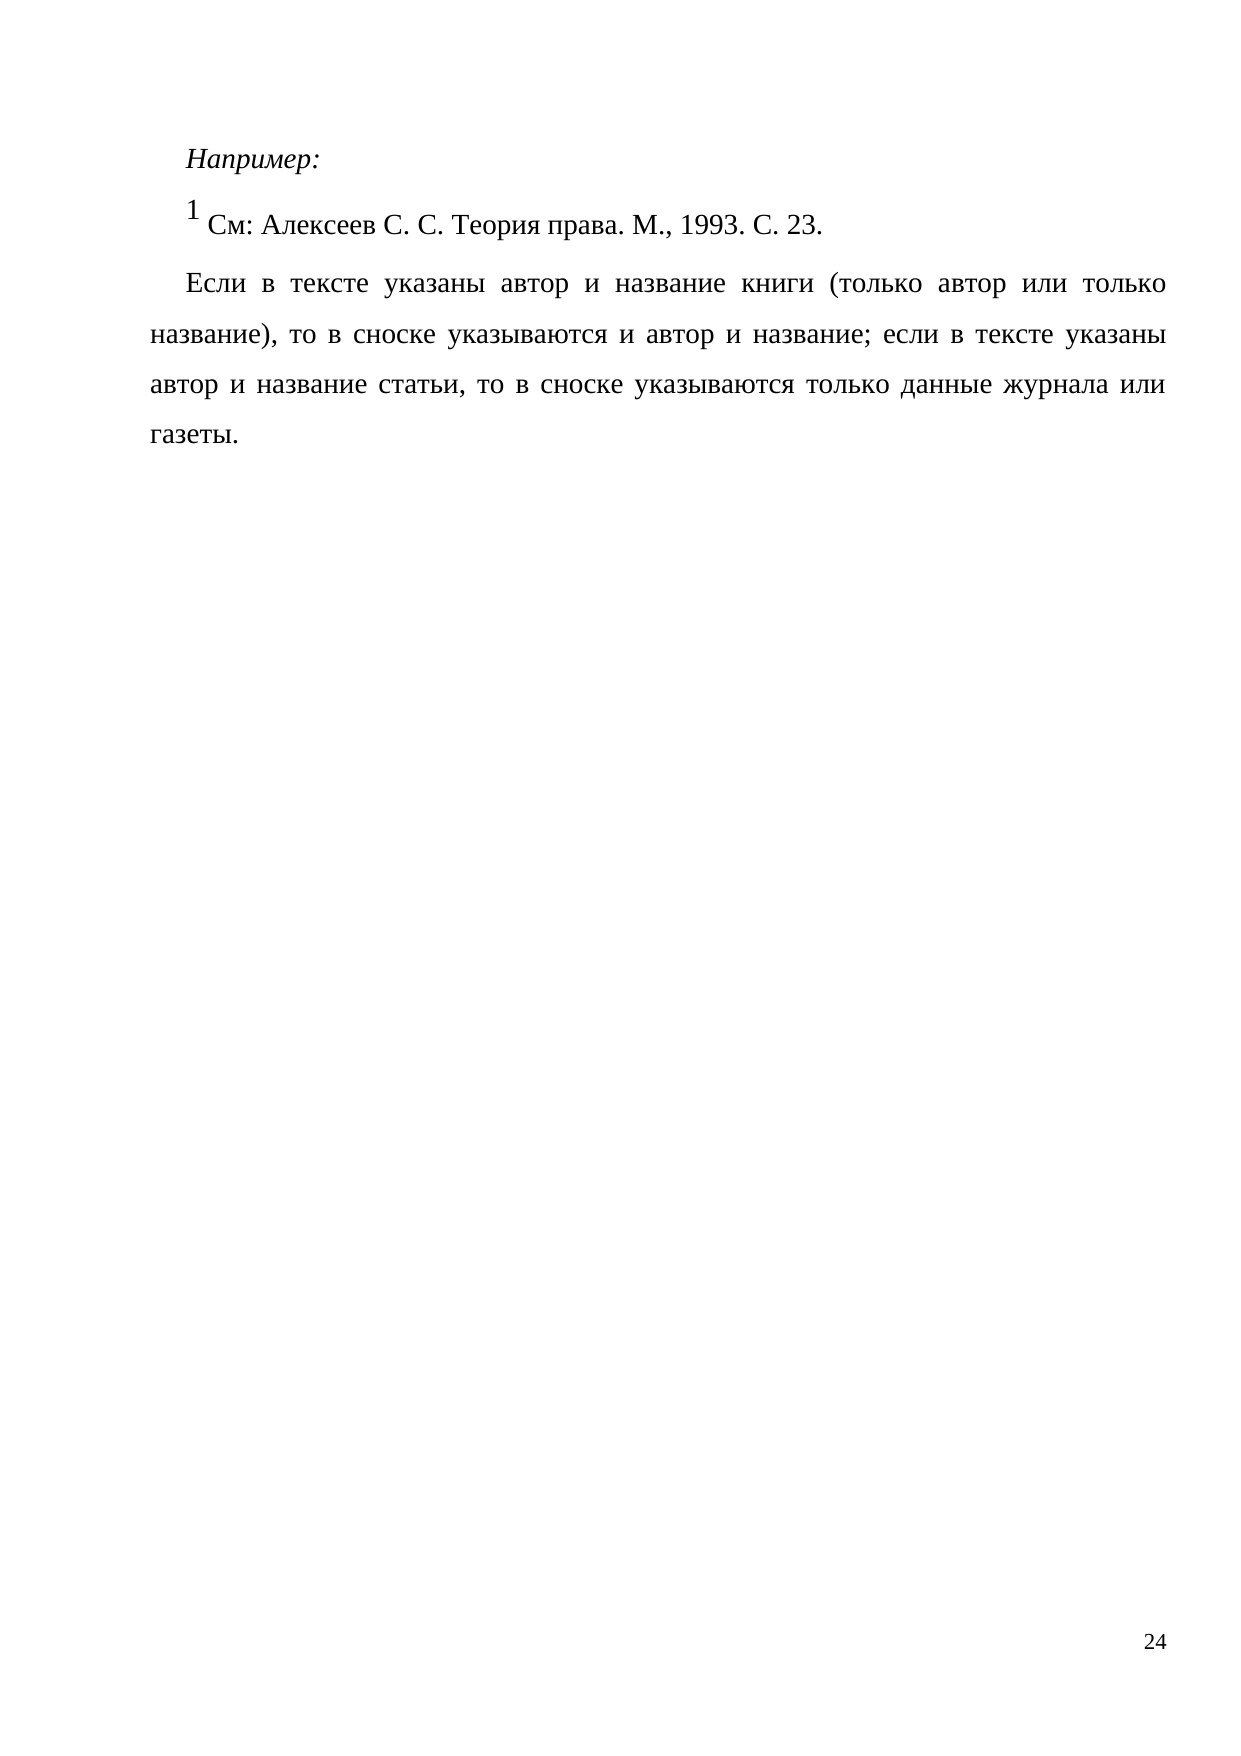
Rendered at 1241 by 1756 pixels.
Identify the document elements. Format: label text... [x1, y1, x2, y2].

text Например: [186, 142, 1201, 175]
text 1 См: Алексеев С. С. Теория права. М., 1993. С. 23. [186, 192, 1201, 241]
text Если в тексте указаны автор и название книги (только автор или только название), то в сноске указываются и автор и название; если в тексте указаны автор и название статьи, то в сноске указываются только данные журнала или газеты. [150, 266, 1167, 450]
